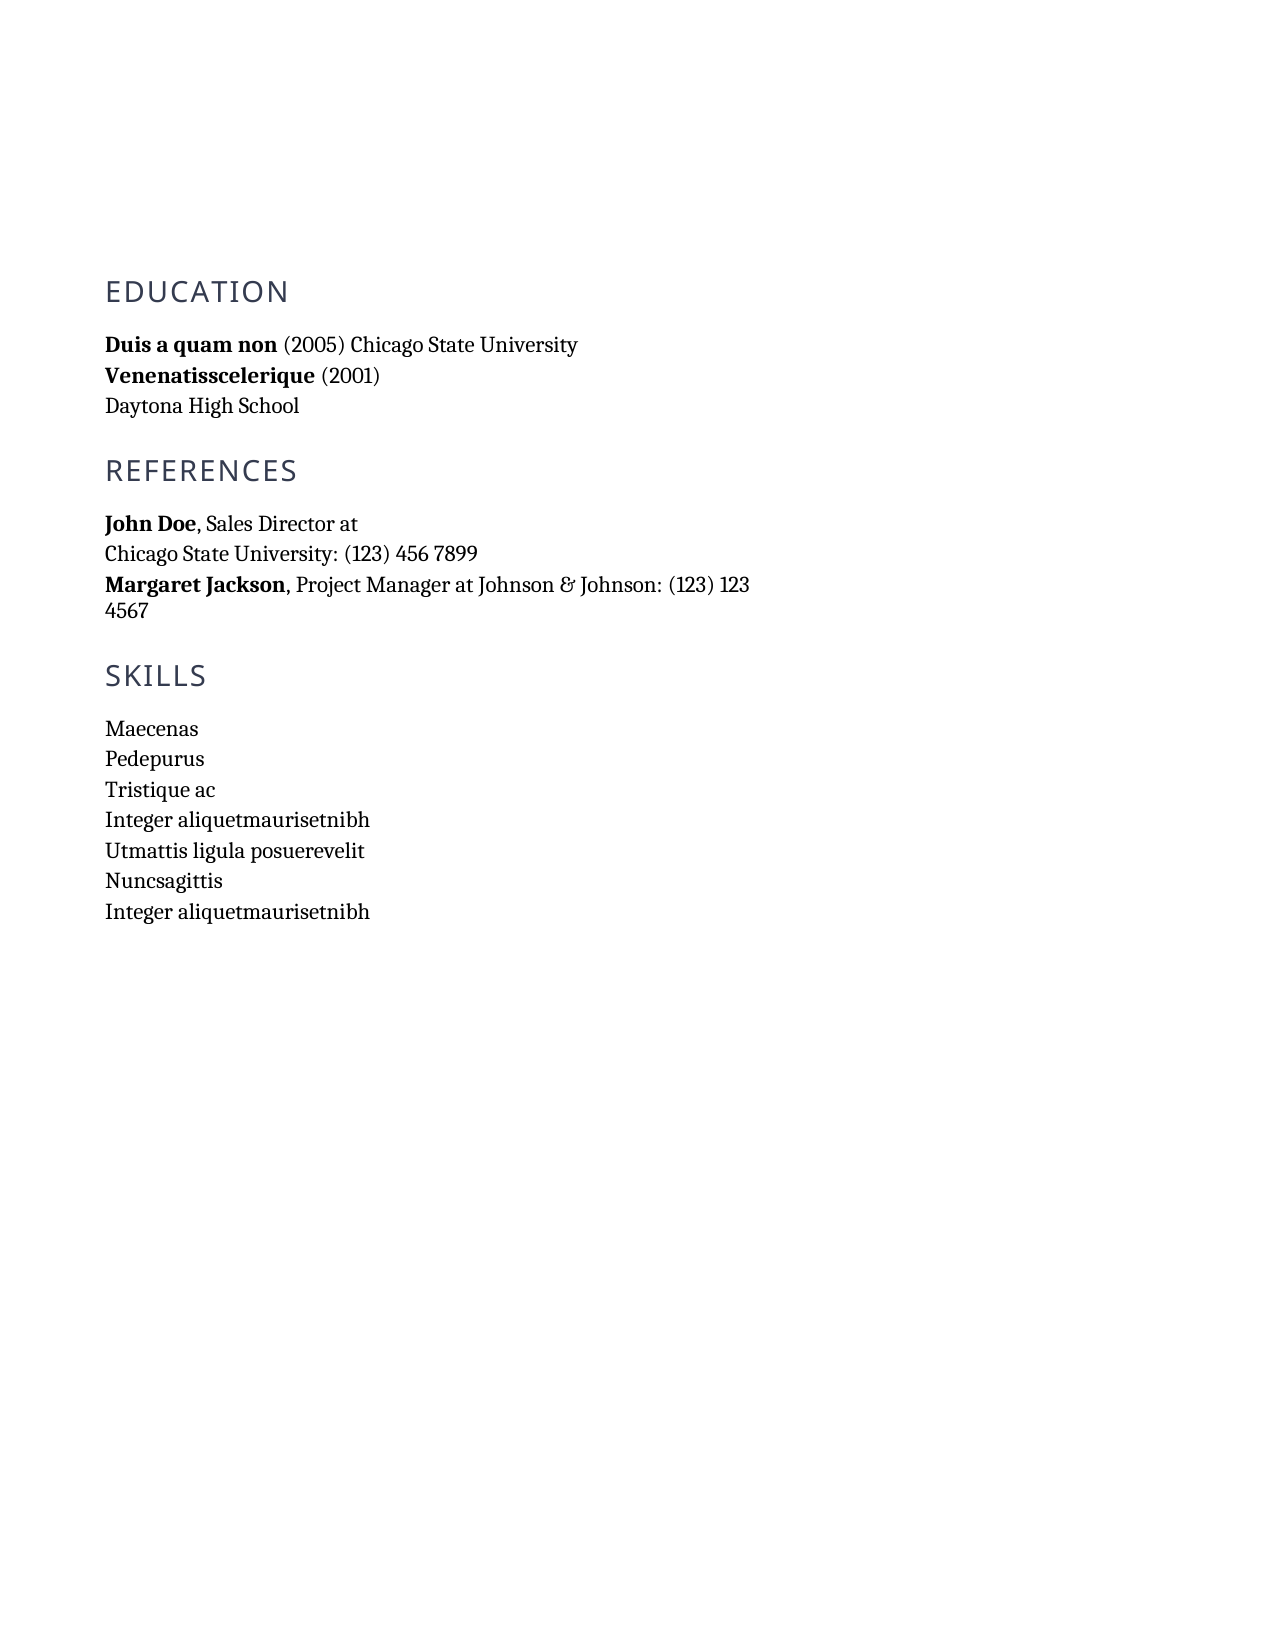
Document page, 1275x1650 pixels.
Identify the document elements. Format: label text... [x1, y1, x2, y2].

text Daytona High School [105, 393, 795, 419]
text Maecenas [105, 715, 795, 742]
text Duis a quam non (2005) Chicago State University [105, 332, 795, 358]
text Tristique ac [105, 776, 795, 803]
text Margaret Jackson, Project Manager at Johnson & Johnson: (123) 123 4567 [105, 572, 795, 624]
subtitle SKILLS [105, 655, 795, 694]
text Utmattis ligula posuerevelit [105, 837, 795, 864]
subtitle REFERENCES [105, 450, 795, 490]
text Integer aliquetmaurisetnibh [105, 807, 795, 833]
text Chicago State University: (123) 456 7899 [105, 541, 795, 567]
text Integer aliquetmaurisetnibh [105, 898, 795, 925]
text Nuncsagittis [105, 868, 795, 894]
text Venenatisscelerique (2001) [105, 363, 795, 389]
subtitle EDUCATION [105, 272, 795, 311]
text John Doe, Sales Director at [105, 511, 795, 537]
text Pedepurus [105, 746, 795, 772]
